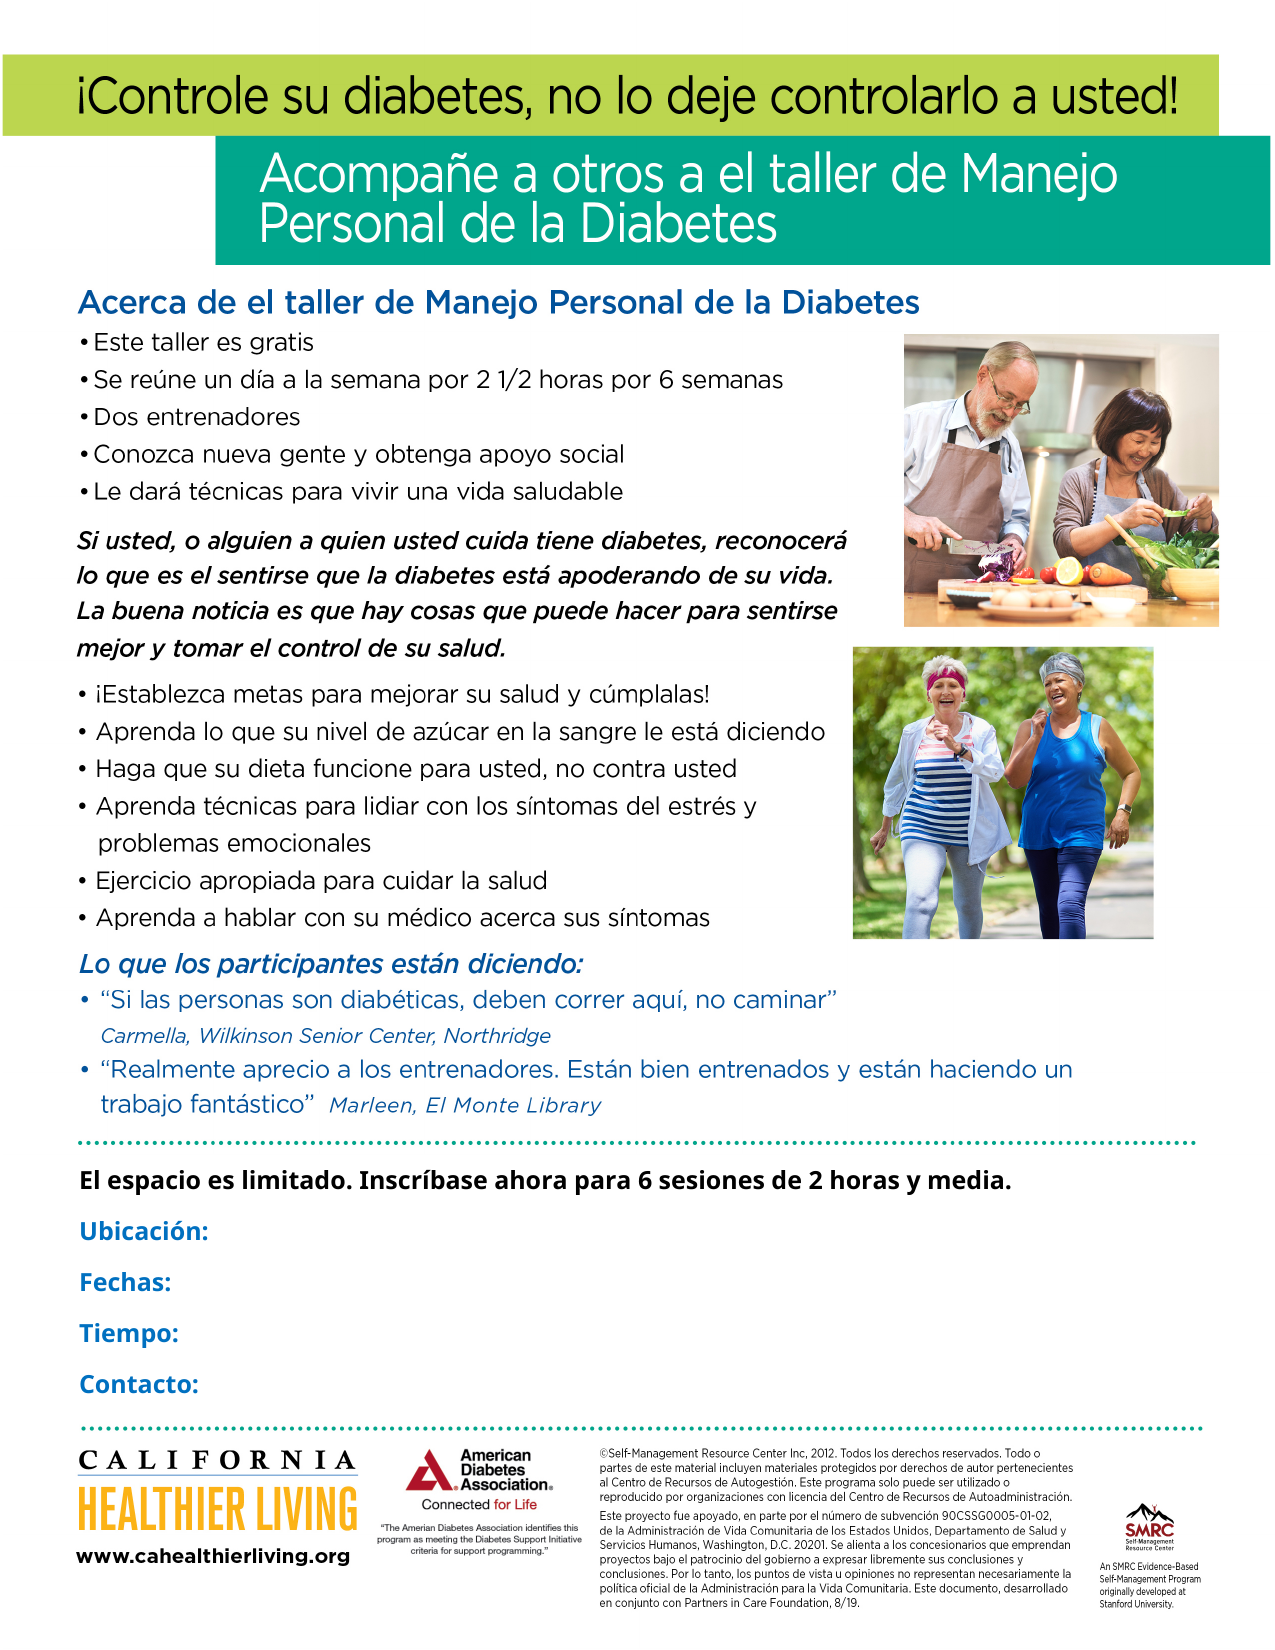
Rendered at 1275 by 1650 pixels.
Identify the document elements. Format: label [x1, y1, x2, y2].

picture [3, 1421, 1275, 1649]
picture [2, 2, 1271, 1155]
